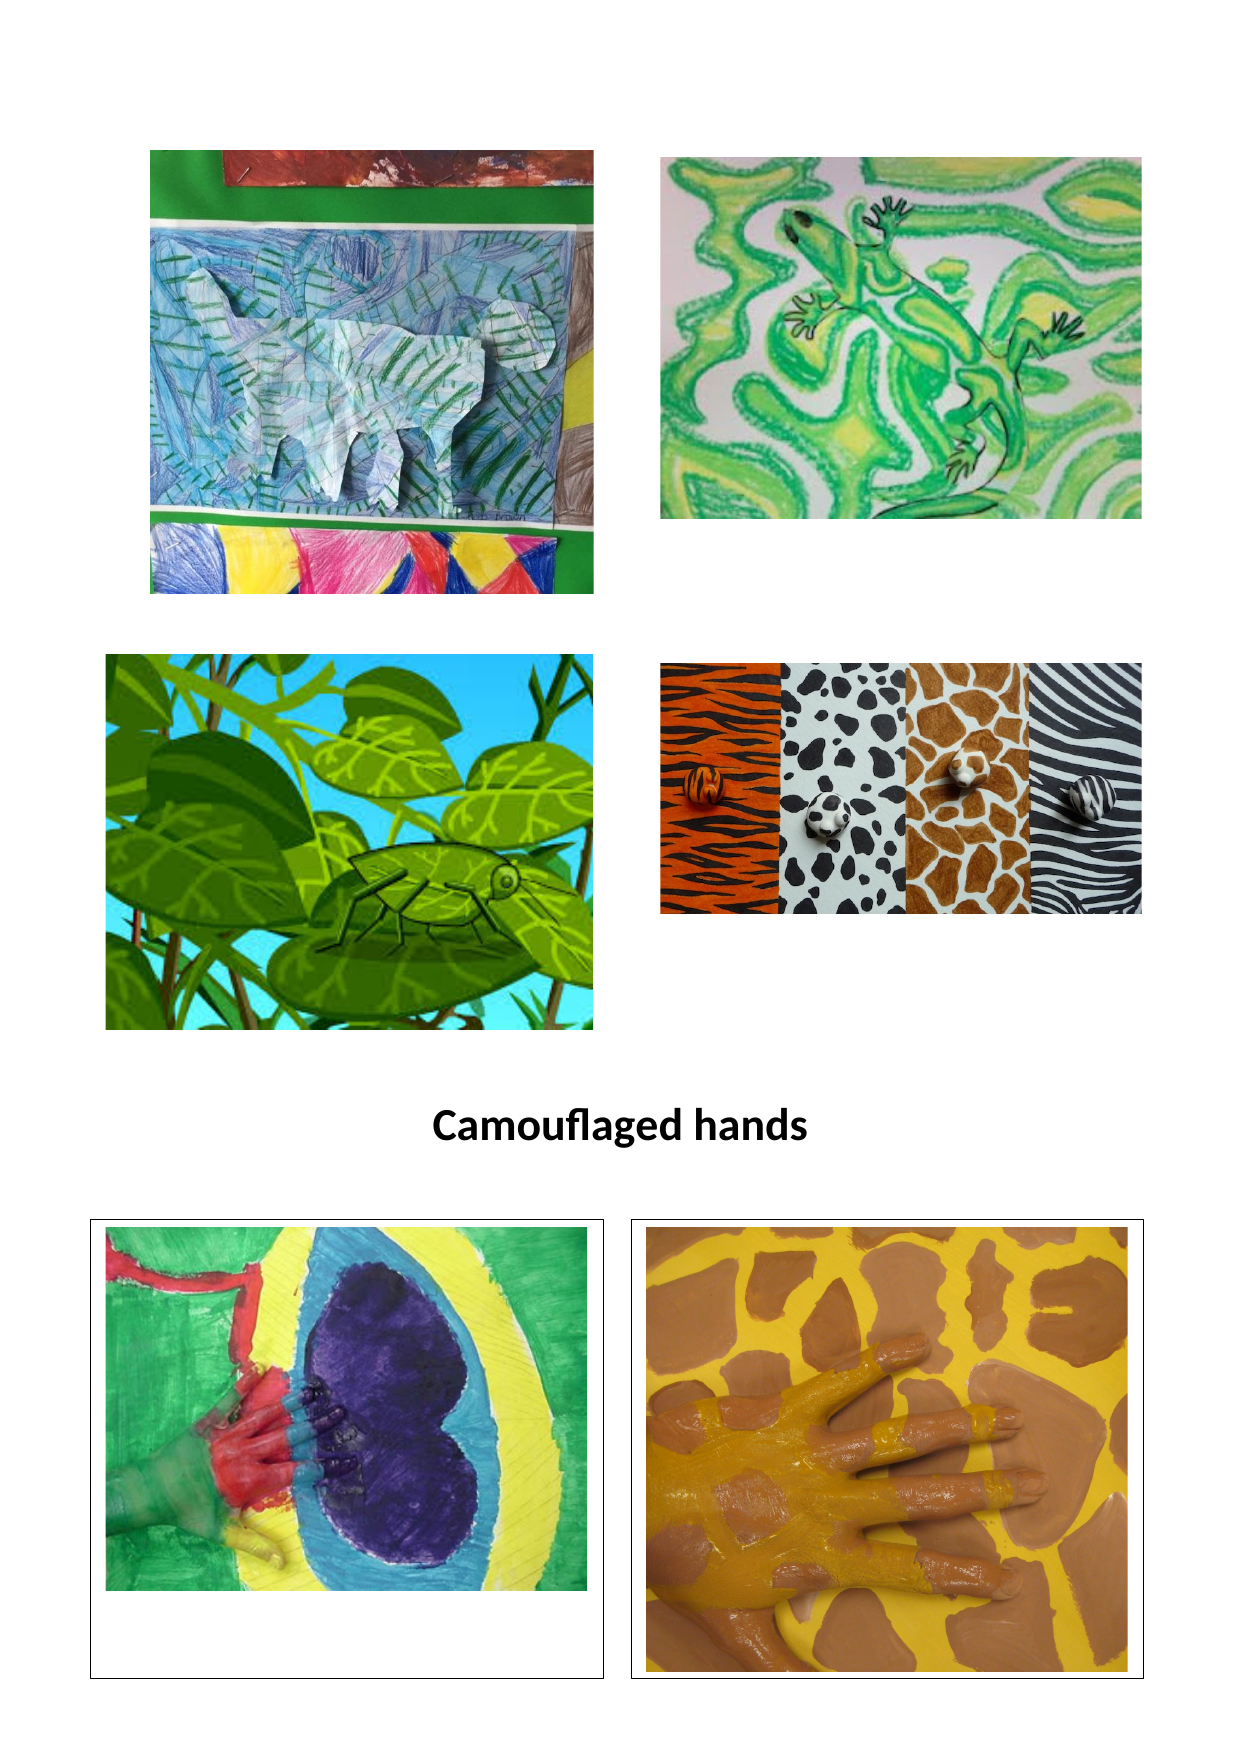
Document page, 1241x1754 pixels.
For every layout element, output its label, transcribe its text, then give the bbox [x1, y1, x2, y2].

picture [105, 1227, 588, 1591]
picture [150, 150, 594, 594]
picture [646, 1227, 1128, 1672]
picture [660, 663, 1142, 914]
picture [105, 654, 594, 1030]
picture [660, 157, 1142, 519]
text Camouflaged hands [150, 1096, 1090, 1152]
